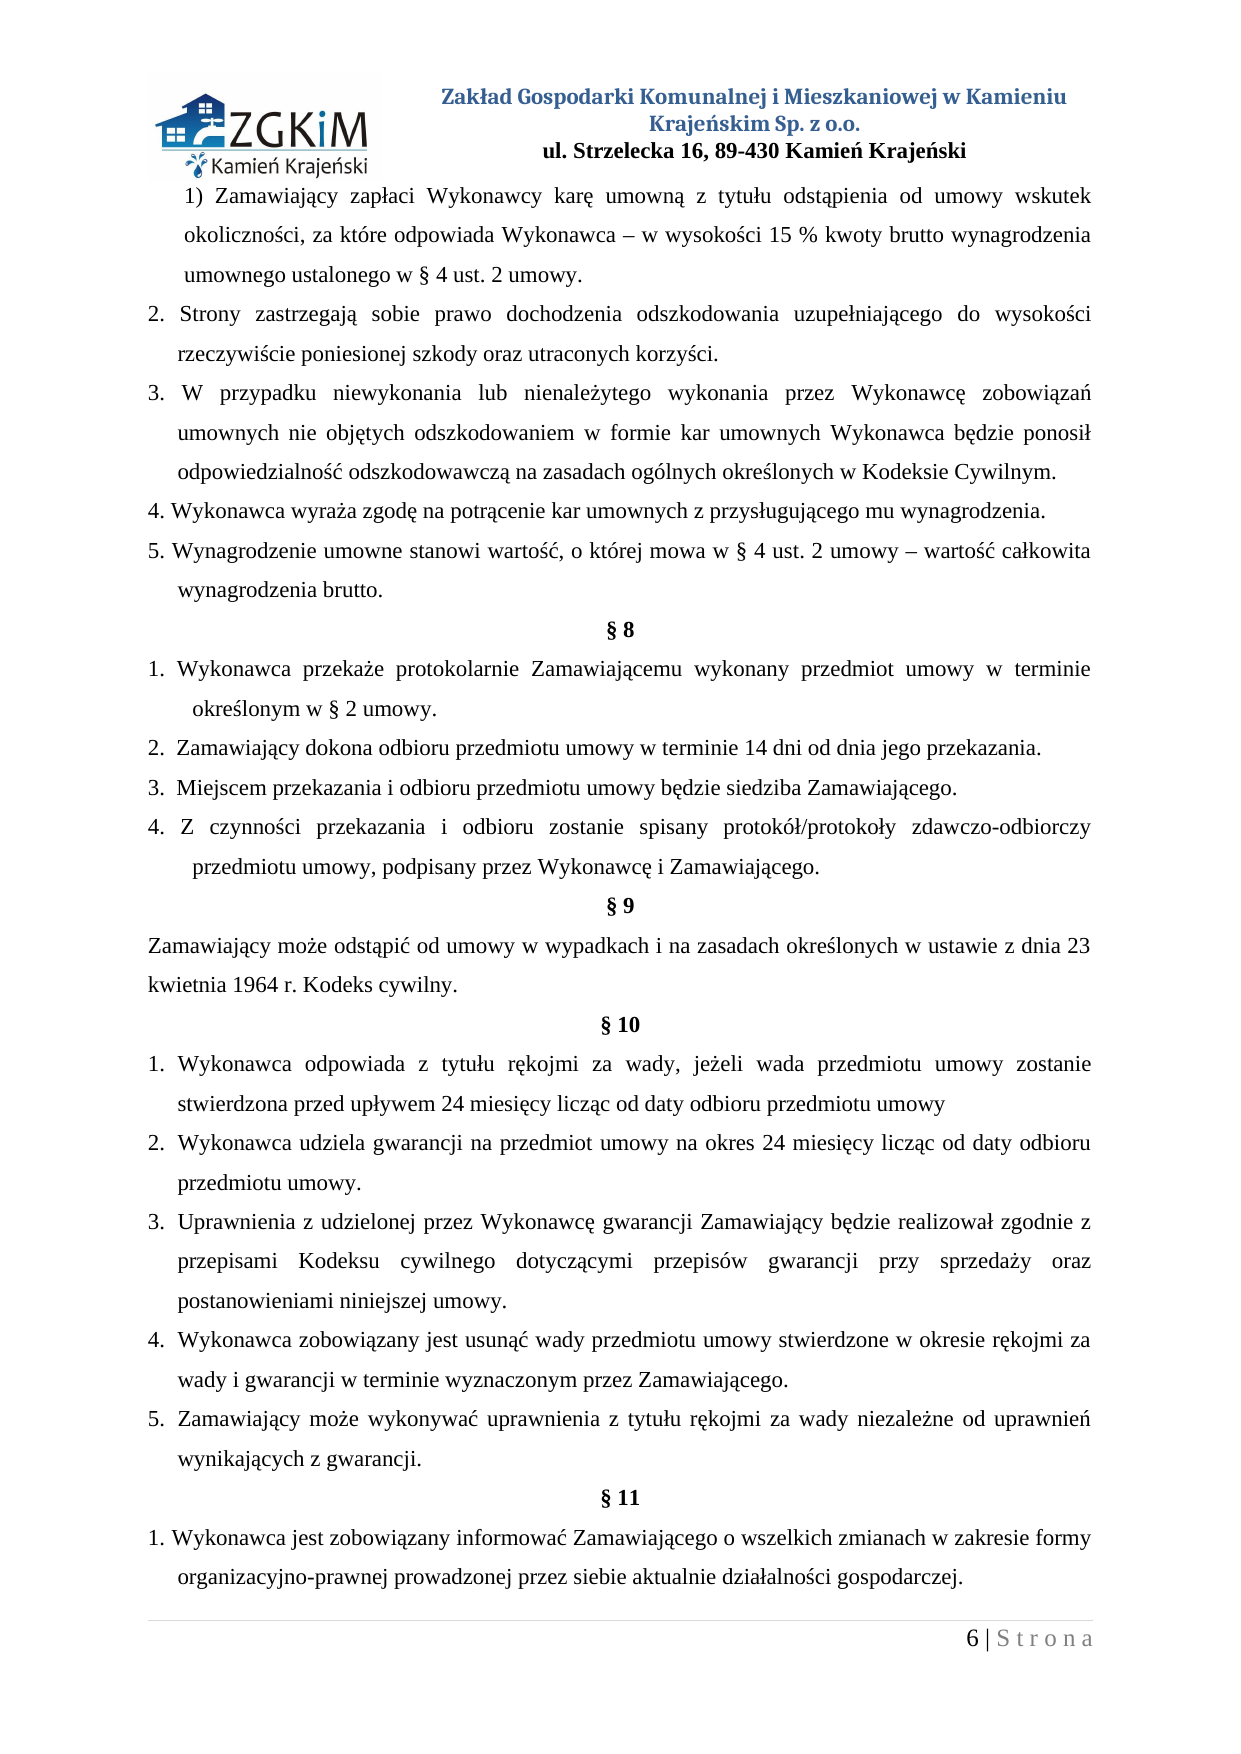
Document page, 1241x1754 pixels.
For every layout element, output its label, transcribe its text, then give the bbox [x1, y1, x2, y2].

text 3. W przypadku niewykonania lub nienależytego wykonania przez Wykonawcę zobowiązań umownych nie objętych odszkodowaniem w formie kar umownych Wykonawca będzie ponosił odpowiedzialność odszkodowawczą na zasadach ogólnych określonych w Kodeksie Cywilnym. [148, 379, 1093, 484]
text 4. Wykonawca wyraża zgodę na potrącenie kar umownych z przysługującego mu wynagrodzenia. [148, 497, 1093, 524]
list Wykonawca odpowiada z tytułu rękojmi za wady, jeżeli wada przedmiotu umowy zostanie stwierdzona przed upływem 24 miesięcy licząc od daty odbioru przedmiotu umowy [148, 1050, 1093, 1116]
text 2. Zamawiający dokona odbioru przedmiotu umowy w terminie 14 dni od dnia jego przekazania. [148, 734, 1092, 761]
text § 8 [148, 616, 1093, 642]
text 1) Zamawiający zapłaci Wykonawcy karę umowną z tytułu odstąpienia od umowy wskutek okoliczności, za które odpowiada Wykonawca – w wysokości 15 % kwoty brutto wynagrodzenia umownego ustalonego w § 4 ust. 2 umowy. [184, 182, 1093, 287]
text 1. Wykonawca przekaże protokolarnie Zamawiającemu wykonany przedmiot umowy w terminie określonym w § 2 umowy. [148, 655, 1092, 721]
list Wykonawca udziela gwarancji na przedmiot umowy na okres 24 miesięcy licząc od daty odbioru przedmiotu umowy. [148, 1129, 1093, 1195]
list Wykonawca zobowiązany jest usunąć wady przedmiotu umowy stwierdzone w okresie rękojmi za wady i gwarancji w terminie wyznaczonym przez Zamawiającego. [148, 1327, 1093, 1392]
list Zamawiający może wykonywać uprawnienia z tytułu rękojmi za wady niezależne od uprawnień wynikających z gwarancji. [148, 1406, 1093, 1471]
text § 10 [148, 1011, 1093, 1037]
text 2. Strony zastrzegają sobie prawo dochodzenia odszkodowania uzupełniającego do wysokości rzeczywiście poniesionej szkody oraz utraconych korzyści. [148, 300, 1093, 366]
text 4. Z czynności przekazania i odbioru zostanie spisany protokół/protokoły zdawczo-odbiorczy przedmiotu umowy, podpisany przez Wykonawcę i Zamawiającego. [148, 813, 1092, 879]
list Uprawnienia z udzielonej przez Wykonawcę gwarancji Zamawiający będzie realizował zgodnie z przepisami Kodeksu cywilnego dotyczącymi przepisów gwarancji przy sprzedaży oraz postanowieniami niniejszej umowy. [148, 1208, 1093, 1313]
text Zamawiający może odstąpić od umowy w wypadkach i na zasadach określonych w ustawie z dnia 23 kwietnia 1964 r. Kodeks cywilny. [148, 932, 1093, 998]
text 5. Wynagrodzenie umowne stanowi wartość, o której mowa w § 4 ust. 2 umowy – wartość całkowita wynagrodzenia brutto. [148, 537, 1093, 603]
text § 9 [148, 892, 1093, 919]
text § 11 [148, 1484, 1093, 1511]
list Wykonawca jest zobowiązany informować Zamawiającego o wszelkich zmianach w zakresie formy organizacyjno-prawnej prowadzonej przez siebie aktualnie działalności gospodarczej. [148, 1524, 1093, 1590]
text 3. Miejscem przekazania i odbioru przedmiotu umowy będzie siedziba Zamawiającego. [148, 774, 1093, 800]
